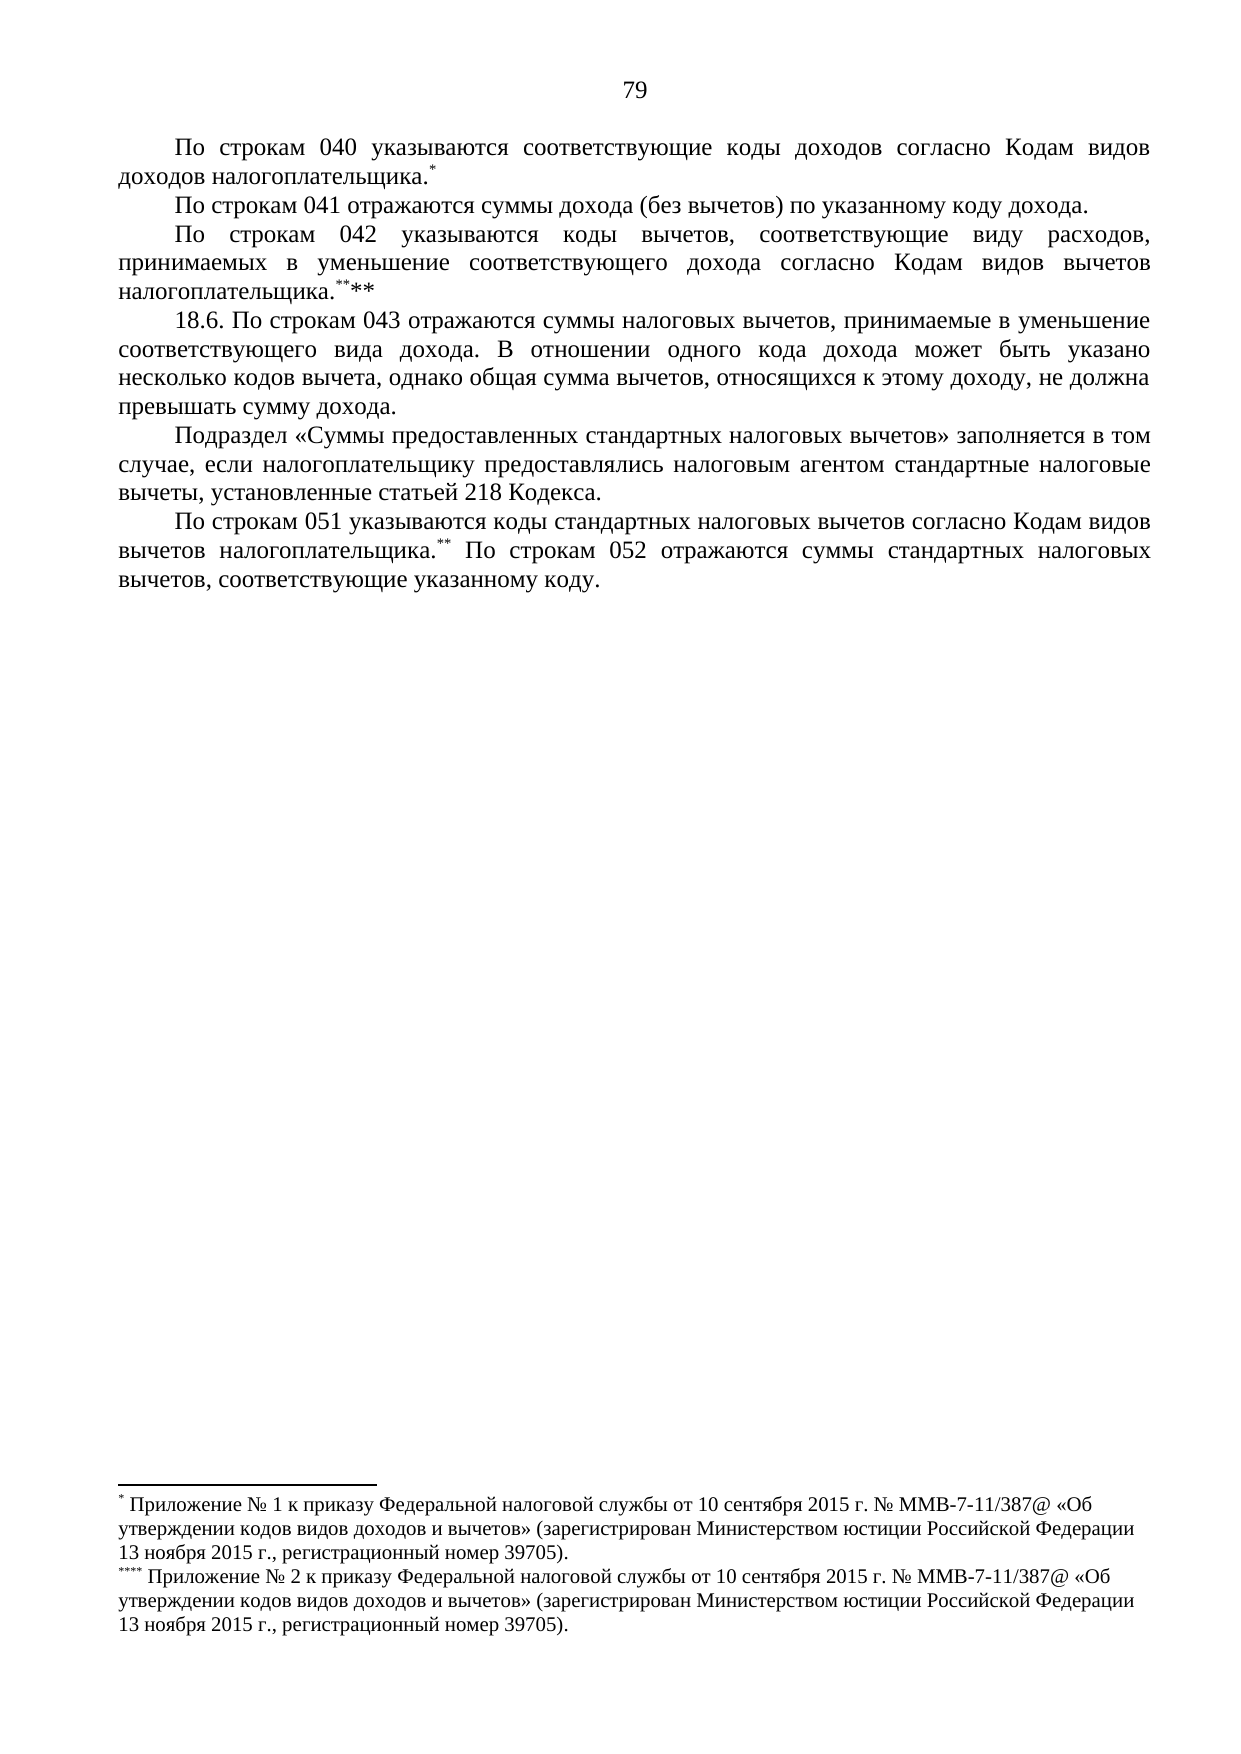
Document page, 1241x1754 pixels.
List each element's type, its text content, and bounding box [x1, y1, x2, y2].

text По строкам 040 указываются соответствующие коды доходов согласно Кодам видов доходов налогоплательщика. [118, 132, 1152, 190]
text 18.6. По строкам 043 отражаются суммы налоговых вычетов, принимаемые в уменьшение соответствующего вида дохода. В отношении одного кода дохода может быть указано несколько кодов вычета, однако общая сумма вычетов, относящихся к этому доходу, не должна превышать сумму дохода. [118, 305, 1152, 420]
text По строкам 041 отражаются суммы дохода (без вычетов) по указанному коду дохода. [118, 190, 1152, 219]
text По строкам 051 указываются коды стандартных налоговых вычетов согласно Кодам видов вычетов налогоплательщика.** По строкам 052 отражаются суммы стандартных налоговых вычетов, соответствующие указанному коду. [118, 506, 1152, 592]
text Подраздел «Суммы предоставленных стандартных налоговых вычетов» заполняется в том случае, если налогоплательщику предоставлялись налоговым агентом стандартные налоговые вычеты, установленные статьей 218 Кодекса. [118, 420, 1152, 506]
text По строкам 042 указываются коды вычетов, соответствующие виду расходов, принимаемых в уменьшение соответствующего дохода согласно Кодам видов вычетов налогоплательщика.** [118, 219, 1152, 305]
